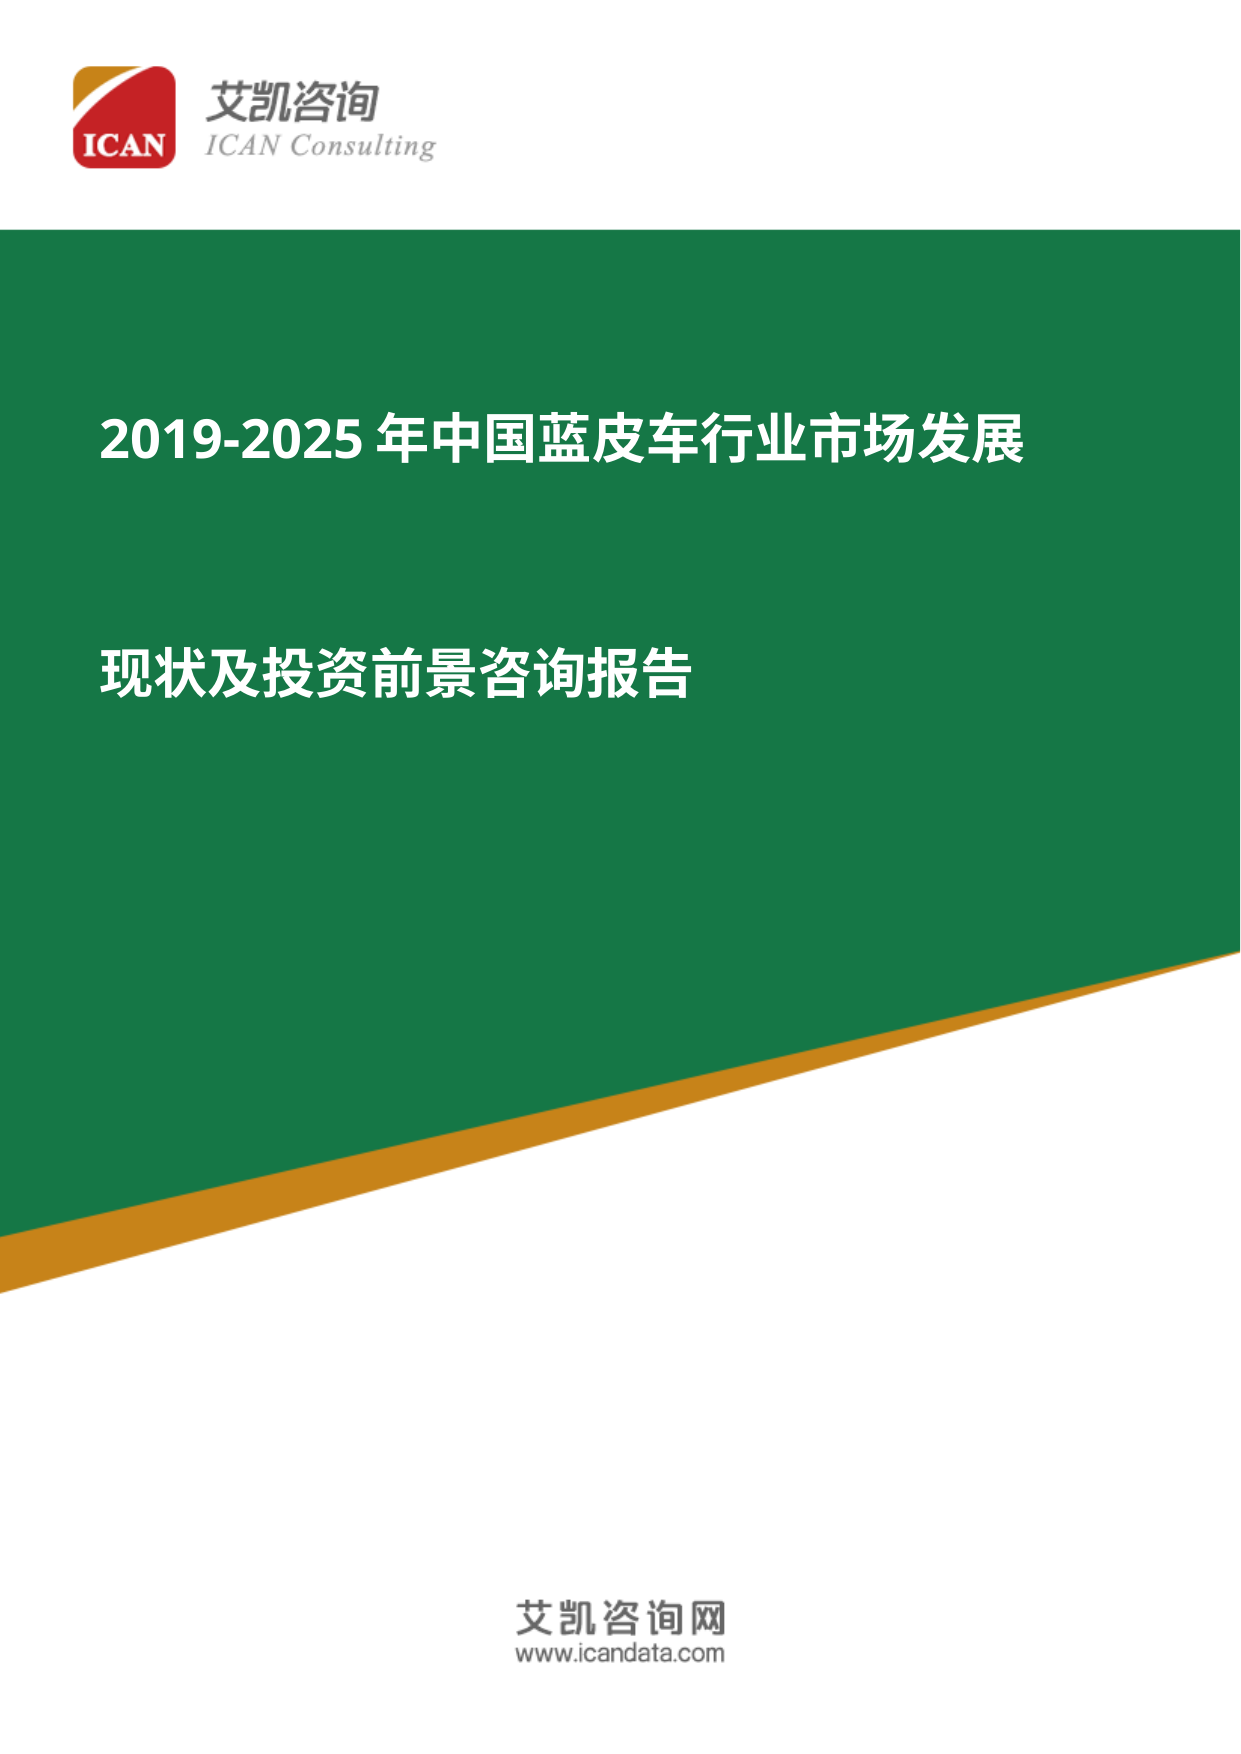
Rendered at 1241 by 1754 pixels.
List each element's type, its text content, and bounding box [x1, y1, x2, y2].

subtitle 2019-2025年中国蓝皮车行业市场发展现状及投资前景咨询报告 [99, 386, 1053, 718]
picture [0, 5, 1241, 1754]
